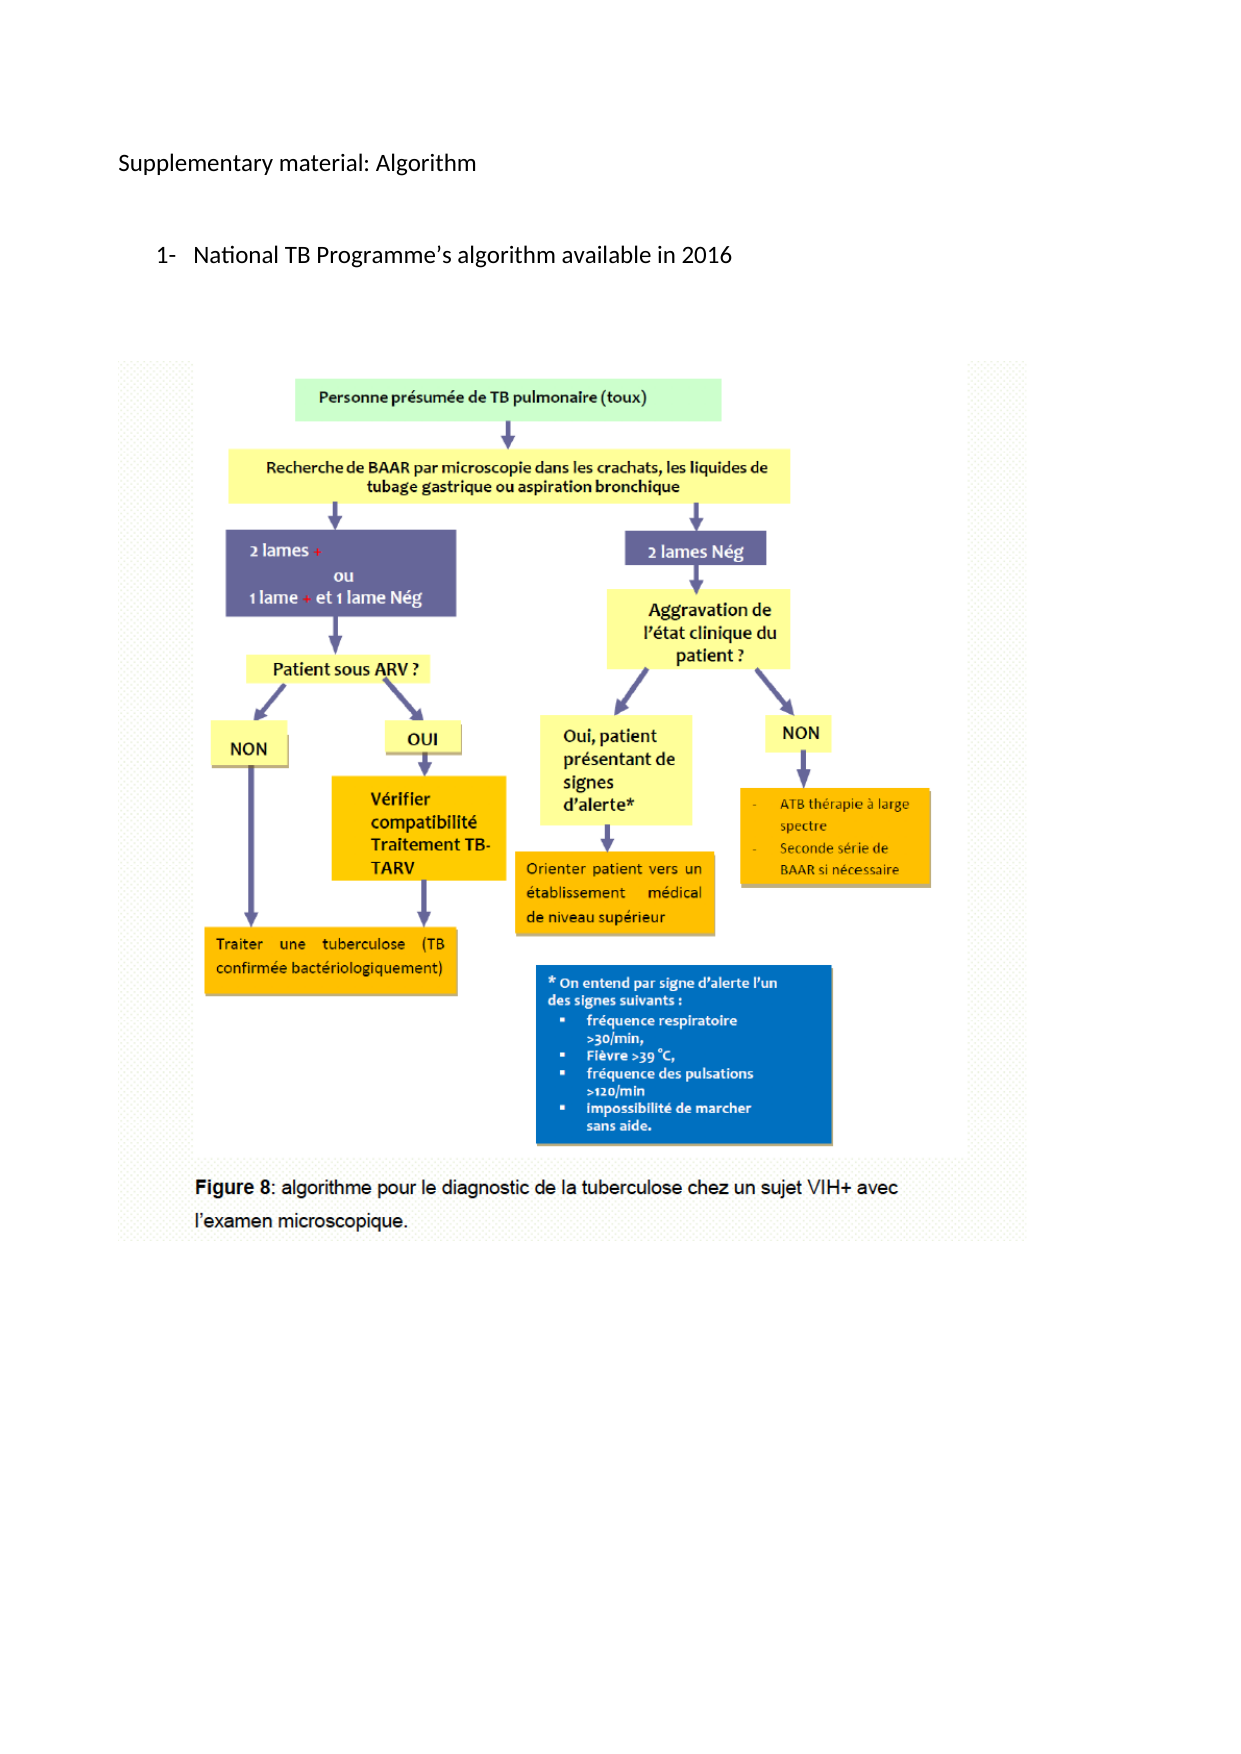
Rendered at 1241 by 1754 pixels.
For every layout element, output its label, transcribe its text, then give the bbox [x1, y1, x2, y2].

text Supplementary material: Algorithm [118, 148, 1122, 178]
list National TB Programme’s algorithm available in 2016 [156, 239, 1122, 270]
picture [118, 361, 1027, 1241]
